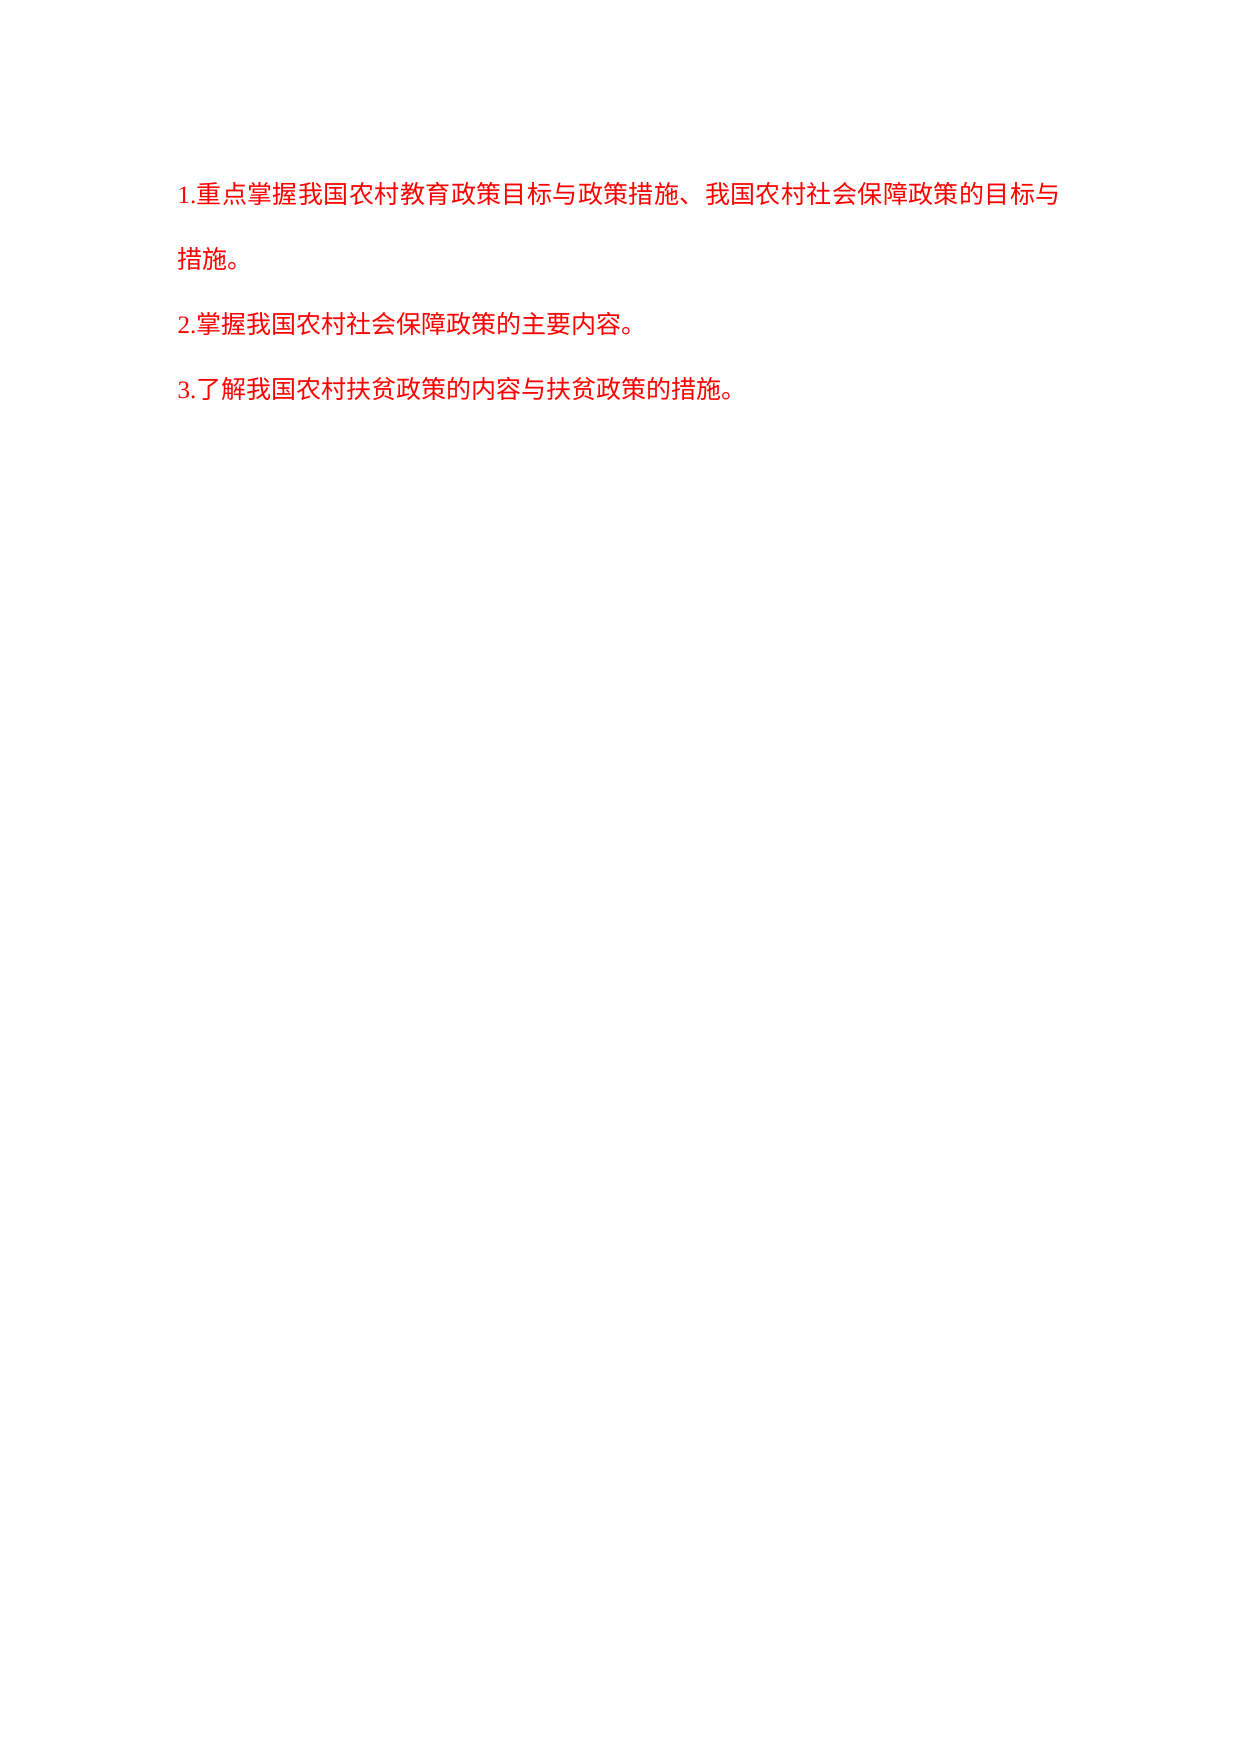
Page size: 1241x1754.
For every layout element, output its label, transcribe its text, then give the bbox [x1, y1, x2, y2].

text 2.掌握我国农村社会保障政策的主要内容。 [177, 291, 1063, 356]
text 1.重点掌握我国农村教育政策目标与政策措施、我国农村社会保障政策的目标与措施。 [177, 161, 1063, 291]
text 3.了解我国农村扶贫政策的内容与扶贫政策的措施。 [177, 356, 1063, 421]
